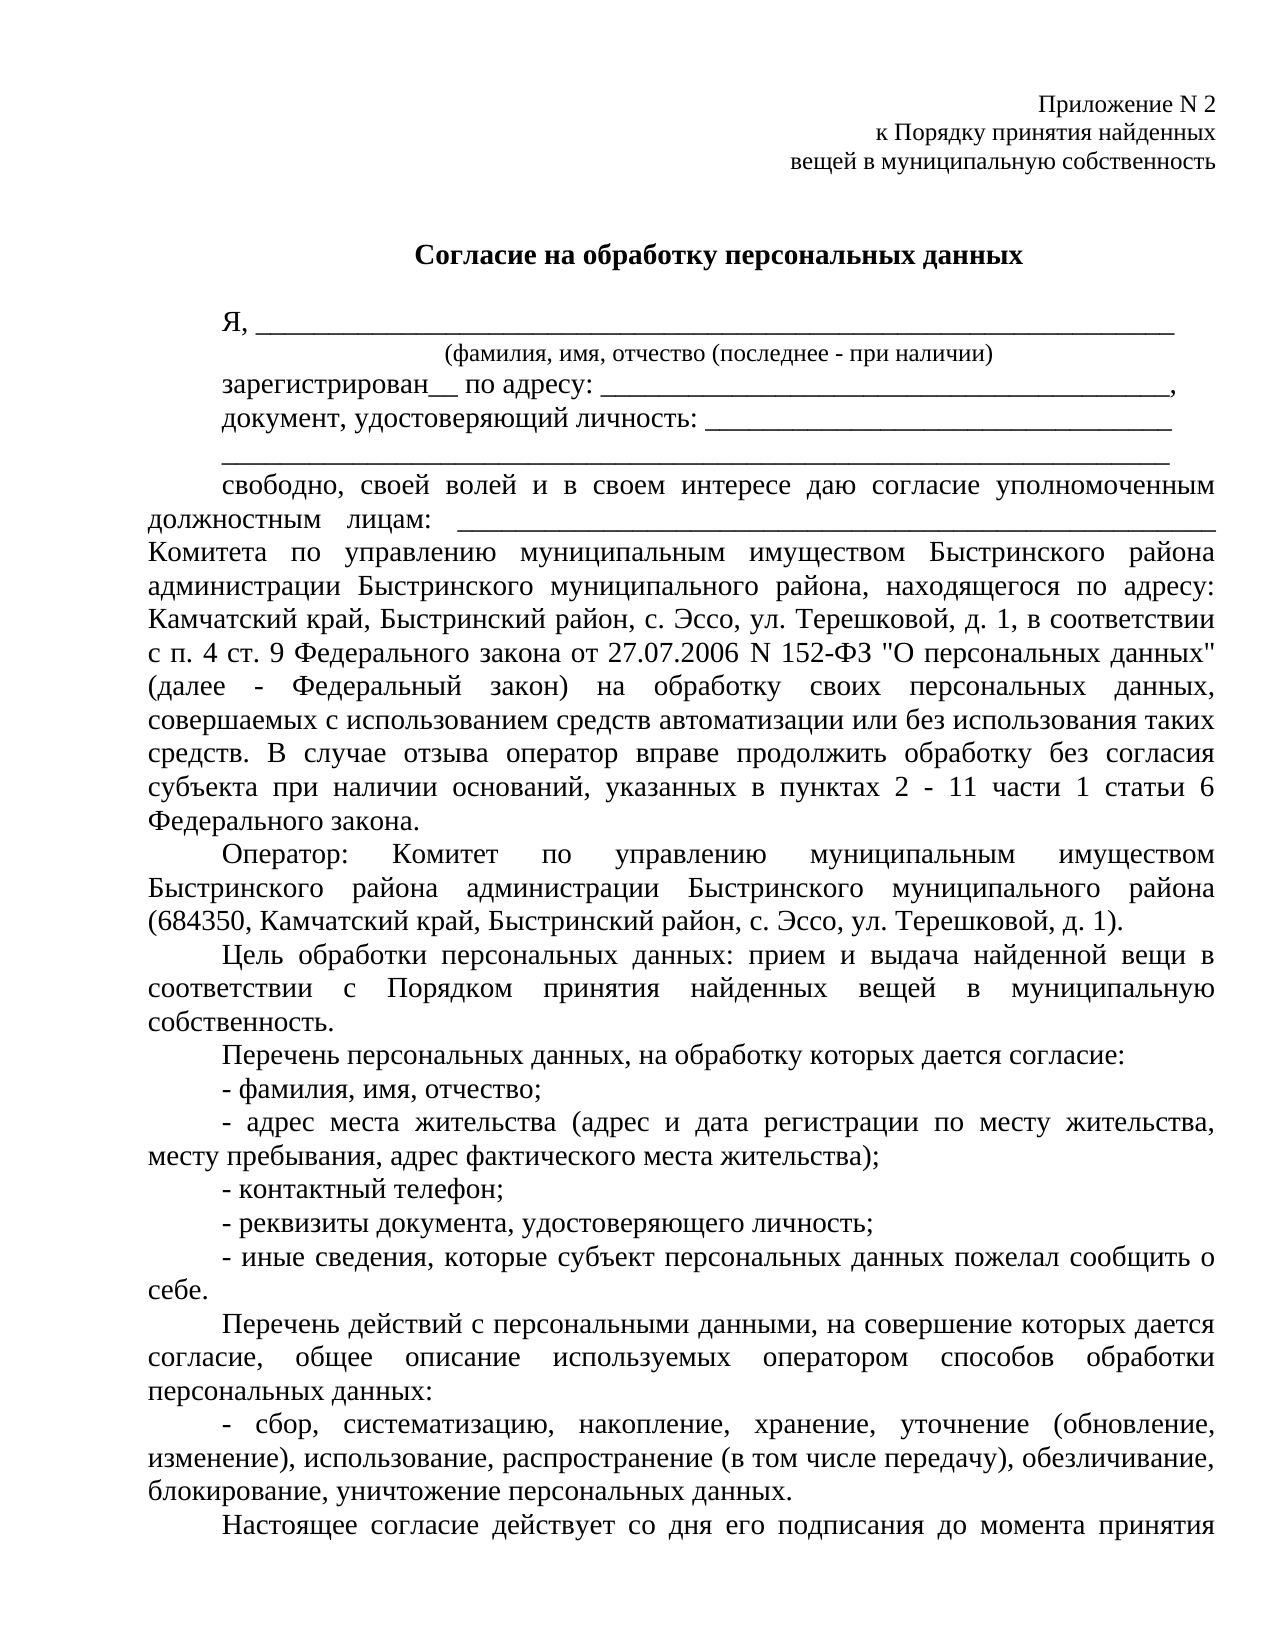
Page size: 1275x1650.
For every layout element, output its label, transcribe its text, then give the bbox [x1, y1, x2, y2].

text свободно, своей волей и в своем интересе даю согласие уполномоченным должностным лицам: ____________________________________________________ Комитета по управлению муниципальным имуществом Быстринского района администрации Быстринского муниципального района, находящегося по адресу: Камчатский край, Быстринский район, с. Эссо, ул. Терешковой, д. 1, в соответствии с п. 4 ст. 9 Федерального закона от 27.07.2006 N 152-ФЗ "О персональных данных" (далее - Федеральный закон) на обработку своих персональных данных, совершаемых с использованием средств автоматизации или без использования таких средств. В случае отзыва оператор вправе продолжить обработку без согласия субъекта при наличии оснований, указанных в пунктах 2 - 11 части 1 статьи 6 Федерального закона. [148, 467, 1216, 836]
text Приложение N 2 [148, 89, 1216, 117]
text - фамилия, имя, отчество; [148, 1071, 1216, 1104]
text Оператор: Комитет по управлению муниципальным имуществом Быстринского района администрации Быстринского муниципального района (684350, Камчатский край, Быстринский район, с. Эссо, ул. Терешковой, д. 1). [148, 836, 1216, 937]
text Перечень персональных данных, на обработку которых дается согласие: [148, 1037, 1216, 1071]
text Согласие на обработку персональных данных [148, 237, 1216, 271]
text - реквизиты документа, удостоверяющего личность; [148, 1205, 1216, 1239]
text - сбор, систематизацию, накопление, хранение, уточнение (обновление, изменение), использование, распространение (в том числе передачу), обезличивание, блокирование, уничтожение персональных данных. [148, 1406, 1216, 1507]
text - иные сведения, которые субъект персональных данных пожелал сообщить о себе. [148, 1239, 1216, 1306]
text _________________________________________________________________ [148, 434, 1216, 467]
text Цель обработки персональных данных: прием и выдача найденной вещи в соответствии с Порядком принятия найденных вещей в муниципальную собственность. [148, 937, 1216, 1037]
text зарегистрирован__ по адресу: _______________________________________, [148, 367, 1216, 400]
text (фамилия, имя, отчество (последнее - при наличии) [148, 338, 1216, 367]
text - адрес места жительства (адрес и дата регистрации по месту жительства, месту пребывания, адрес фактического места жительства); [148, 1104, 1216, 1172]
text вещей в муниципальную собственность [148, 146, 1216, 175]
text Я, _______________________________________________________________ [148, 304, 1216, 338]
text к Порядку принятия найденных [148, 117, 1216, 146]
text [148, 1507, 1216, 1541]
text Перечень действий с персональными данными, на совершение которых дается согласие, общее описание используемых оператором способов обработки персональных данных: [148, 1306, 1216, 1406]
text - контактный телефон; [148, 1172, 1216, 1205]
text документ, удостоверяющий личность: ________________________________ [148, 400, 1216, 434]
